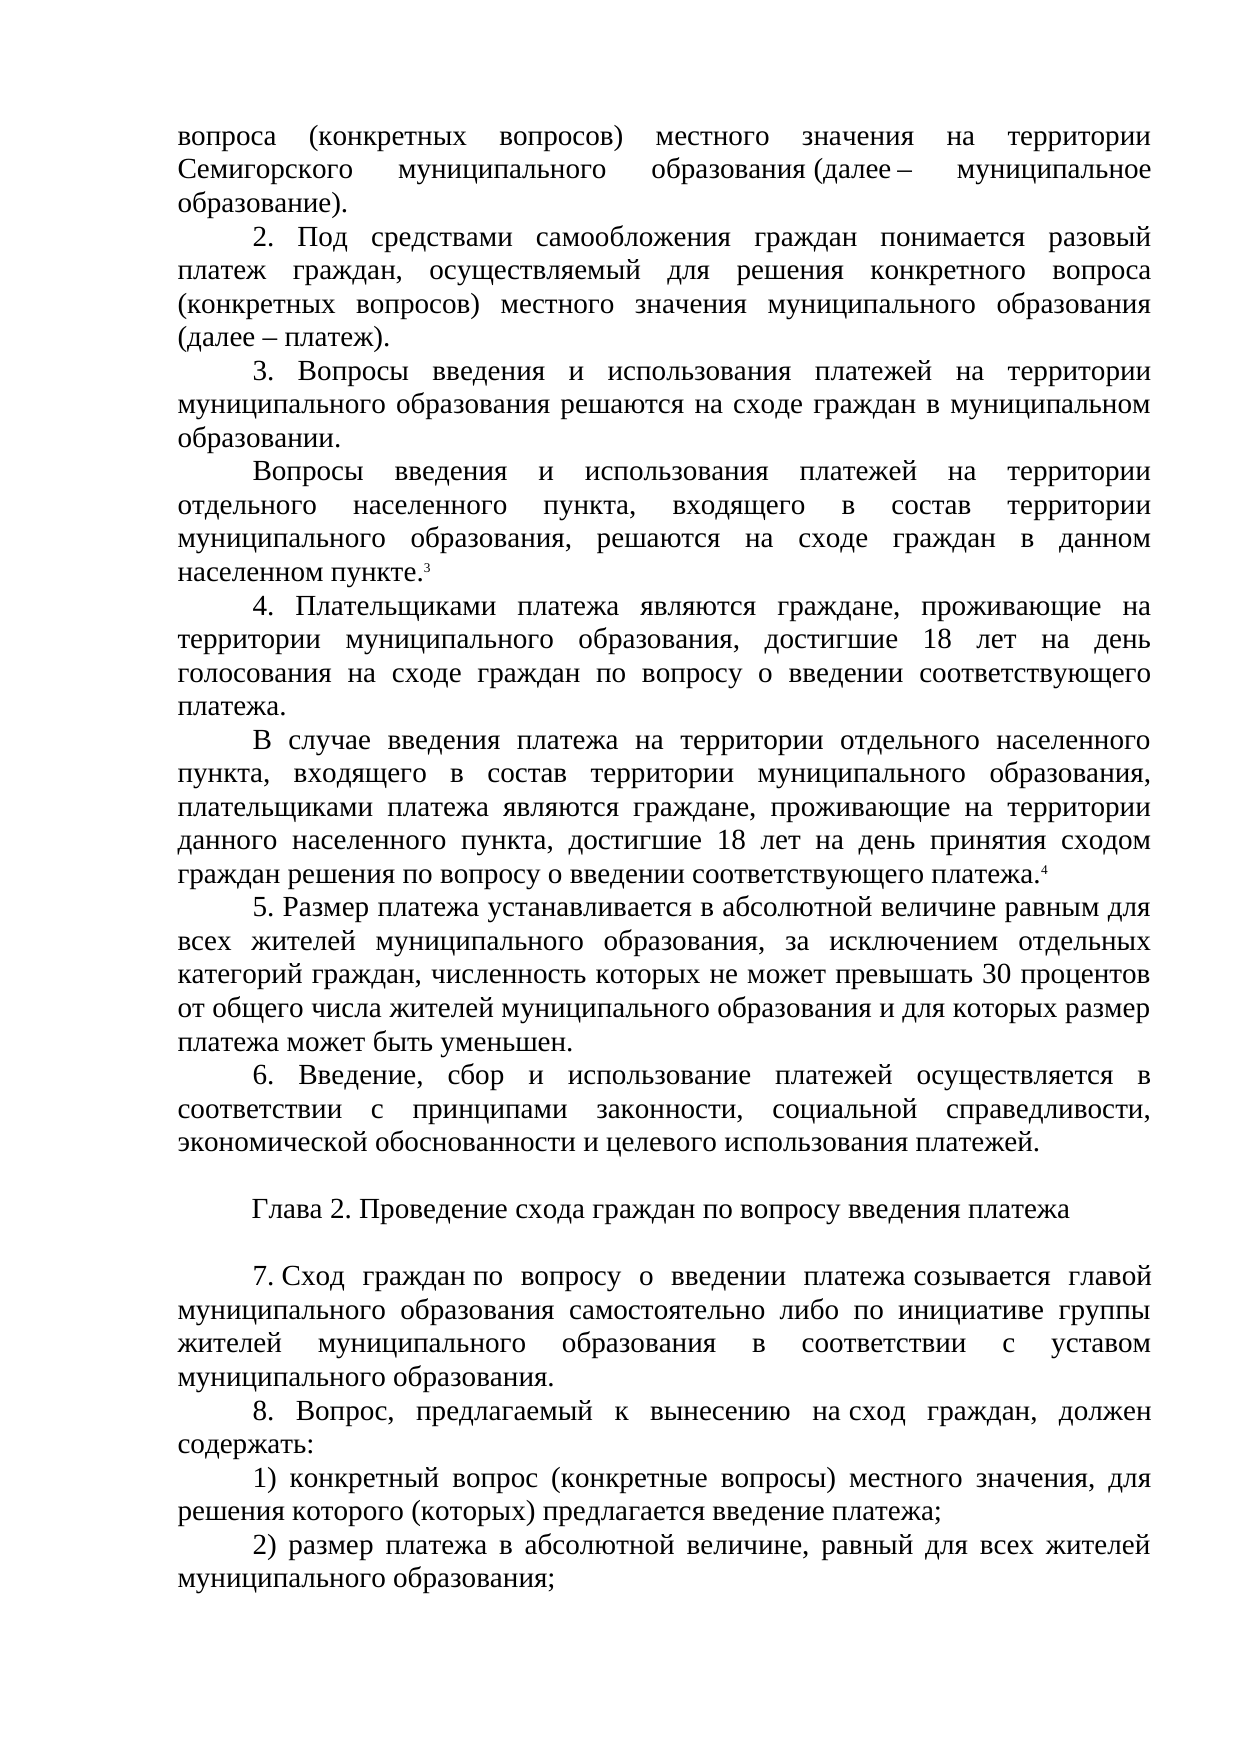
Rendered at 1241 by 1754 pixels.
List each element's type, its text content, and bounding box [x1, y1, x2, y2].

text 3. Вопросы введения и использования платежей на территории муниципального образования решаются на сходе граждан в муниципальном образовании. [177, 353, 1152, 453]
text Вопросы введения и использования платежей на территории отдельного населенного пункта, входящего в состав территории муниципального образования, решаются на сходе граждан в данном населенном пункте.3 [177, 453, 1152, 588]
text Глава 2. Проведение схода граждан по вопросу введения платежа [177, 1191, 1152, 1225]
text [177, 118, 1152, 219]
text 8. Вопрос, предлагаемый к вынесению на сход граждан, должен содержать: [177, 1393, 1152, 1460]
text 2. Под средствами самообложения граждан понимается разовый платеж граждан, осуществляемый для решения конкретного вопроса (конкретных вопросов) местного значения муниципального образования (далее – платеж). [177, 219, 1152, 353]
text 2) размер платежа в абсолютной величине, равный для всех жителей муниципального образования; [177, 1527, 1152, 1594]
text 5. Размер платежа устанавливается в абсолютной величине равным для всех жителей муниципального образования, за исключением отдельных категорий граждан, численность которых не может превышать 30 процентов от общего числа жителей муниципального образования и для которых размер платежа может быть уменьшен. [177, 889, 1152, 1057]
text В случае введения платежа на территории отдельного населенного пункта, входящего в состав территории муниципального образования, плательщиками платежа являются граждане, проживающие на территории данного населенного пункта, достигшие 18 лет на день принятия сходом граждан решения по вопросу о введении соответствующего платежа.4 [177, 722, 1152, 889]
text 4. Плательщиками платежа являются граждане, проживающие на территории муниципального образования, достигшие 18 лет на день голосования на сходе граждан по вопросу о введении соответствующего платежа. [177, 588, 1152, 722]
text 1) конкретный вопрос (конкретные вопросы) местного значения, для решения которого (которых) предлагается введение платежа; [177, 1460, 1152, 1527]
text 6. Введение, сбор и использование платежей осуществляется в соответствии с принципами законности, социальной справедливости, экономической обоснованности и целевого использования платежей. [177, 1057, 1152, 1158]
text 7. Сход граждан по вопросу о введении платежа созывается главой муниципального образования самостоятельно либо по инициативе группы жителей муниципального образования в соответствии с уставом муниципального образования. [177, 1258, 1152, 1393]
